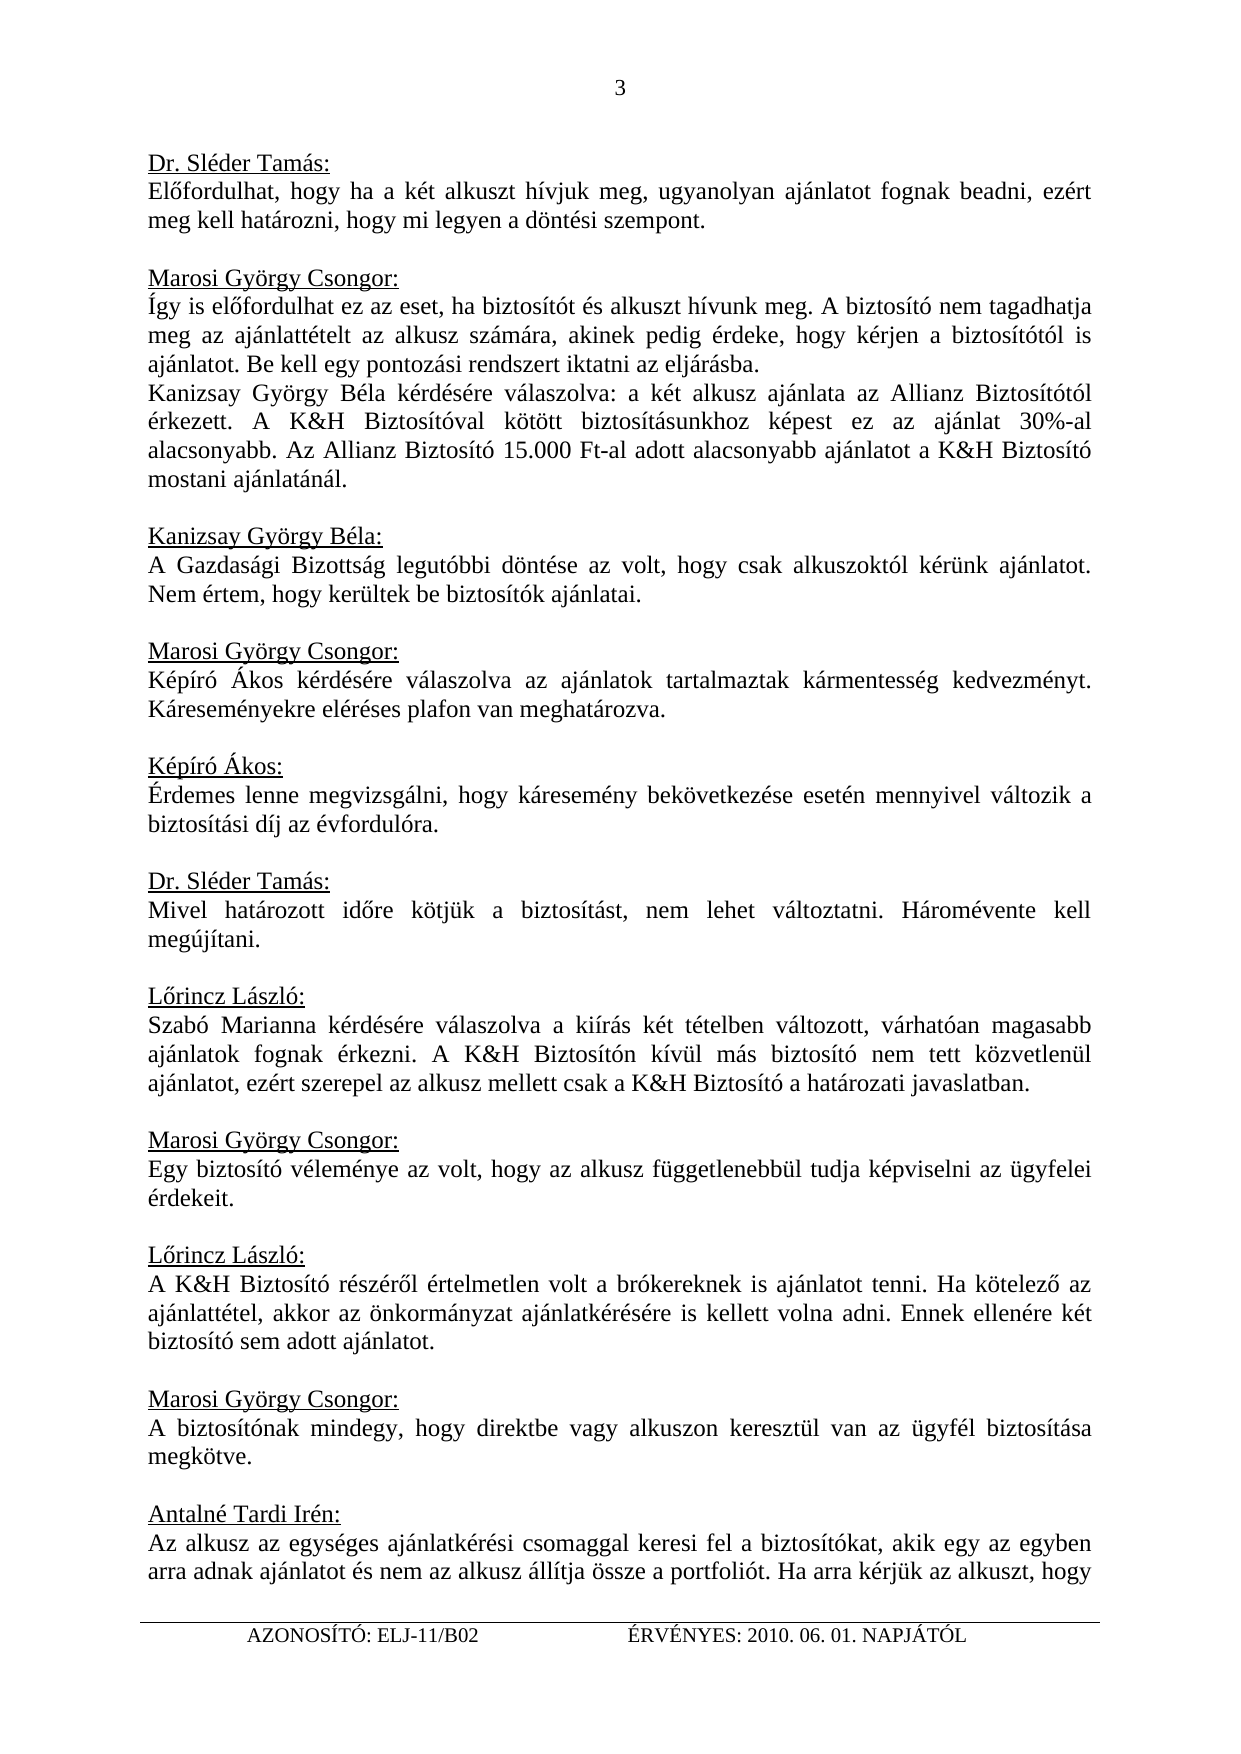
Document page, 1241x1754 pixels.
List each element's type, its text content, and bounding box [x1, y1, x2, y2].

text Marosi György Csongor: [148, 1384, 1093, 1413]
text Előfordulhat, hogy ha a két alkuszt hívjuk meg, ugyanolyan ajánlatot fognak beadni, ezért meg kell határozni, hogy mi legyen a döntési szempont. [148, 176, 1093, 234]
text Mivel határozott időre kötjük a biztosítást, nem lehet változtatni. Háromévente kell megújítani. [148, 895, 1093, 953]
text Így is előfordulhat ez az eset, ha biztosítót és alkuszt hívunk meg. A biztosító nem tagadhatja meg az ajánlattételt az alkusz számára, akinek pedig érdeke, hogy kérjen a biztosítótól is ajánlatot. Be kell egy pontozási rendszert iktatni az eljárásba. [148, 291, 1093, 378]
text Marosi György Csongor: [148, 1125, 1093, 1154]
text Marosi György Csongor: [148, 263, 1093, 291]
text Marosi György Csongor: [148, 636, 1093, 665]
text Dr. Sléder Tamás: [148, 148, 1093, 176]
text Lőrincz László: [148, 981, 1093, 1010]
text A Gazdasági Bizottság legutóbbi döntése az volt, hogy csak alkuszoktól kérünk ajánlatot. Nem értem, hogy kerültek be biztosítók ajánlatai. [148, 550, 1093, 608]
text Kanizsay György Béla: [148, 521, 1093, 550]
text A biztosítónak mindegy, hogy direktbe vagy alkuszon keresztül van az ügyfél biztosítása megkötve. [148, 1413, 1093, 1470]
text A K&H Biztosító részéről értelmetlen volt a brókereknek is ajánlatot tenni. Ha kötelező az ajánlattétel, akkor az önkormányzat ajánlatkérésére is kellett volna adni. Ennek ellenére két biztosító sem adott ajánlatot. [148, 1269, 1093, 1355]
text Képíró Ákos kérdésére válaszolva az ajánlatok tartalmaztak kármentesség kedvezményt. Káreseményekre eléréses plafon van meghatározva. [148, 665, 1093, 723]
text Antalné Tardi Irén: [148, 1499, 1093, 1528]
text Érdemes lenne megvizsgálni, hogy káresemény bekövetkezése esetén mennyivel változik a biztosítási díj az évfordulóra. [148, 780, 1093, 838]
text Egy biztosító véleménye az volt, hogy az alkusz függetlenebbül tudja képviselni az ügyfelei érdekeit. [148, 1154, 1093, 1211]
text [148, 1528, 1093, 1585]
text Lőrincz László: [148, 1240, 1093, 1269]
text Képíró Ákos: [148, 751, 1093, 780]
text Kanizsay György Béla kérdésére válaszolva: a két alkusz ajánlata az Allianz Biztosítótól érkezett. A K&H Biztosítóval kötött biztosításunkhoz képest ez az ajánlat 30%-al alacsonyabb. Az Allianz Biztosító 15.000 Ft-al adott alacsonyabb ajánlatot a K&H Biztosító mostani ajánlatánál. [148, 378, 1093, 493]
text Szabó Marianna kérdésére válaszolva a kiírás két tételben változott, várhatóan magasabb ajánlatok fognak érkezni. A K&H Biztosítón kívül más biztosító nem tett közvetlenül ajánlatot, ezért szerepel az alkusz mellett csak a K&H Biztosító a határozati javaslatban. [148, 1010, 1093, 1096]
text Dr. Sléder Tamás: [148, 866, 1093, 895]
